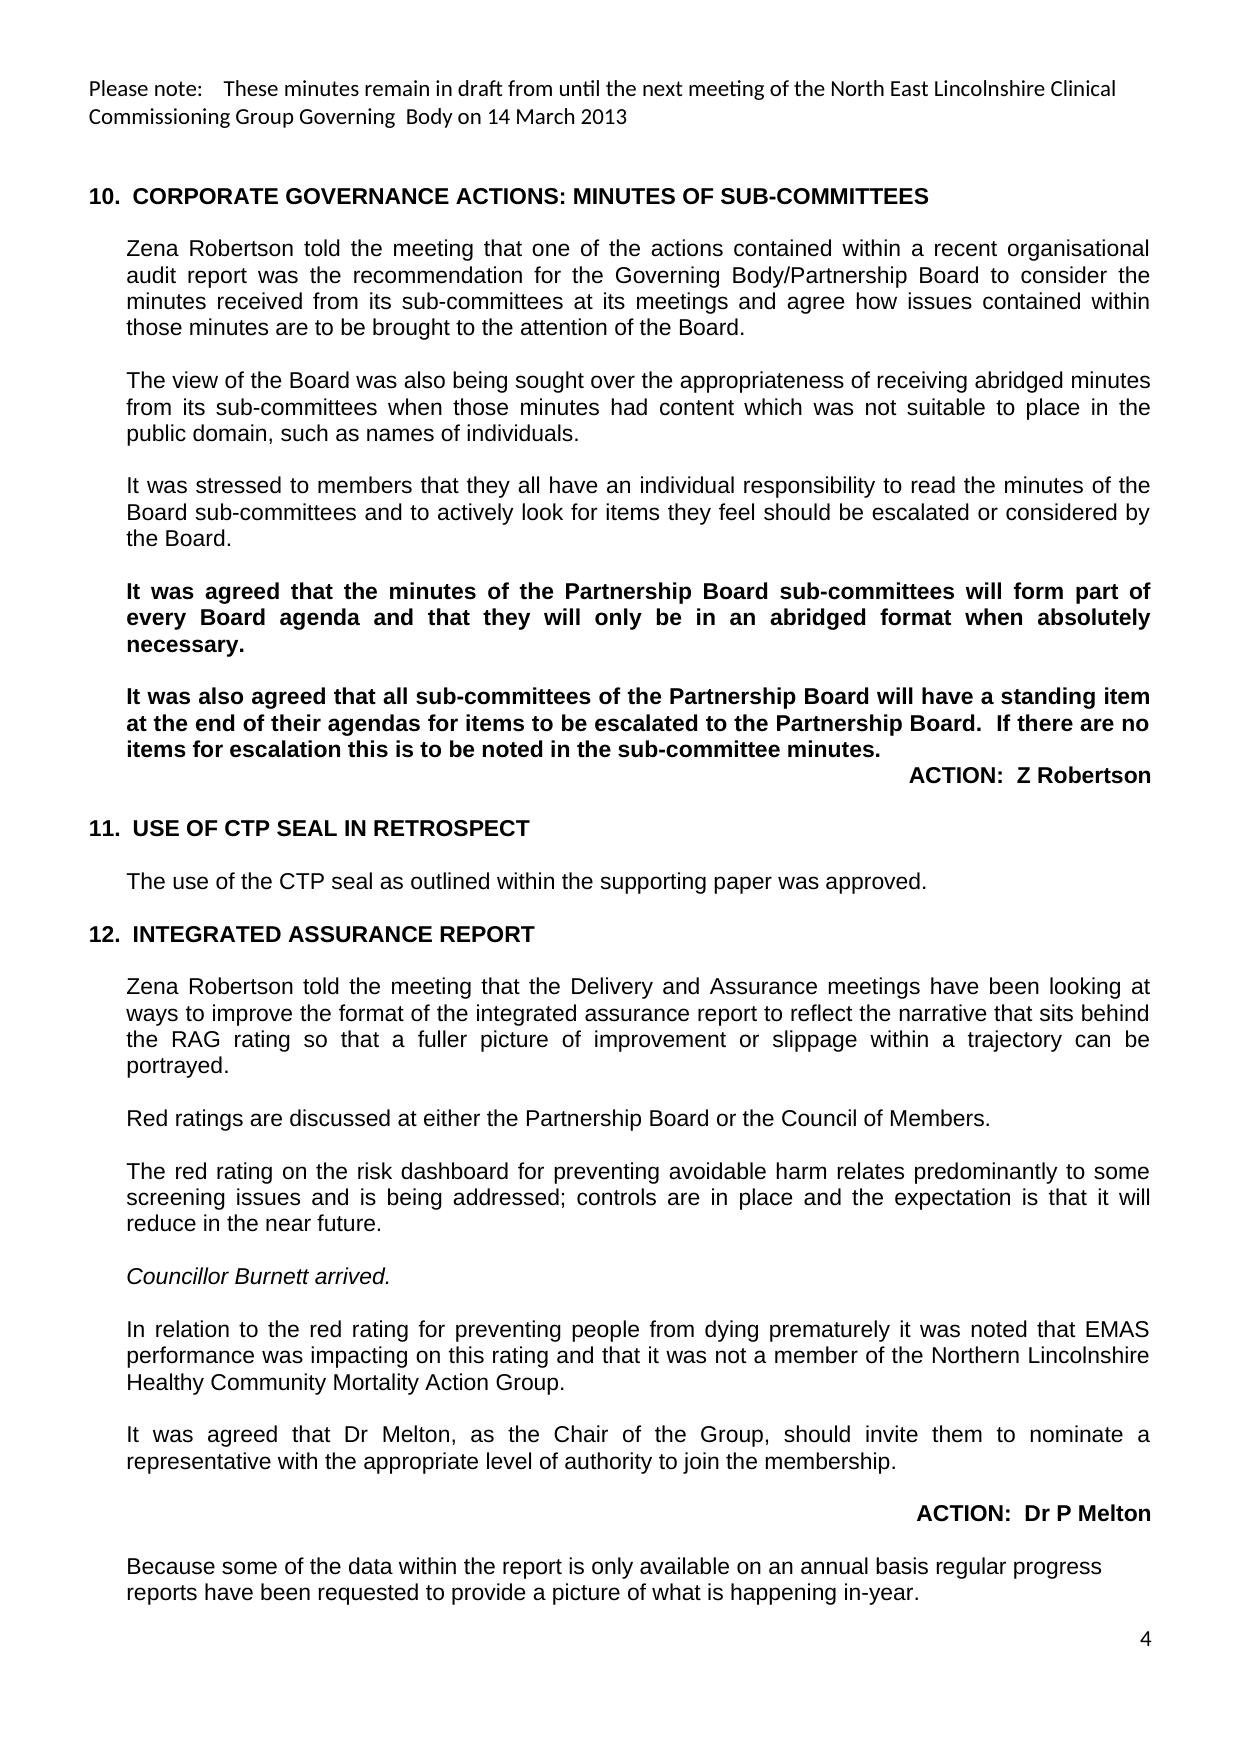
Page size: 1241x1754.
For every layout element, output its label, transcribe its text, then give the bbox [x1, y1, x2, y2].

text In relation to the red rating for preventing people from dying prematurely it was noted that EMAS performance was impacting on this rating and that it was not a member of the Northern Lincolnshire Healthy Community Mortality Action Group. [126, 1316, 1152, 1395]
text Zena Robertson told the meeting that the Delivery and Assurance meetings have been looking at ways to improve the format of the integrated assurance report to reflect the narrative that sits behind the RAG rating so that a fuller picture of improvement or slippage within a trajectory can be portrayed. [126, 973, 1152, 1079]
text It was also agreed that all sub-committees of the Partnership Board will have a standing item at the end of their agendas for items to be escalated to the Partnership Board. If there are no items for escalation this is to be noted in the sub-committee minutes. [126, 683, 1152, 762]
list corporate governance actions: minutes of sub-committees [89, 183, 1152, 209]
text 12. INTEGRATED ASSURANCE REPORT [89, 921, 1152, 947]
text Because some of the data within the report is only available on an annual basis regular progress reports have been requested to provide a picture of what is happening in-year. [89, 1553, 1152, 1606]
text Zena Robertson told the meeting that one of the actions contained within a recent organisational audit report was the recommendation for the Governing Body/Partnership Board to consider the minutes received from its sub-committees at its meetings and agree how issues contained within those minutes are to be brought to the attention of the Board. [126, 235, 1152, 341]
text It was agreed that Dr Melton, as the Chair of the Group, should invite them to nominate a representative with the appropriate level of authority to join the membership. [126, 1421, 1152, 1474]
text It was stressed to members that they all have an individual responsibility to read the minutes of the Board sub-committees and to actively look for items they feel should be escalated or considered by the Board. [126, 472, 1152, 552]
text Red ratings are discussed at either the Partnership Board or the Council of Members. [126, 1105, 1152, 1131]
text The view of the Board was also being sought over the appropriateness of receiving abridged minutes from its sub-committees when those minutes had content which was not suitable to place in the public domain, such as names of individuals. [126, 367, 1152, 446]
text The use of the CTP seal as outlined within the supporting paper was approved. [126, 868, 1152, 894]
text ACTION: Dr P Melton [126, 1500, 1152, 1527]
list use of ctp seal in retrospect [89, 815, 1152, 841]
text The red rating on the risk dashboard for preventing avoidable harm relates predominantly to some screening issues and is being addressed; controls are in place and the expectation is that it will reduce in the near future. [126, 1158, 1152, 1237]
text Councillor Burnett arrived. [126, 1263, 1152, 1289]
text ACTION: Z Robertson [126, 762, 1152, 789]
text It was agreed that the minutes of the Partnership Board sub-committees will form part of every Board agenda and that they will only be in an abridged format when absolutely necessary. [126, 578, 1152, 657]
